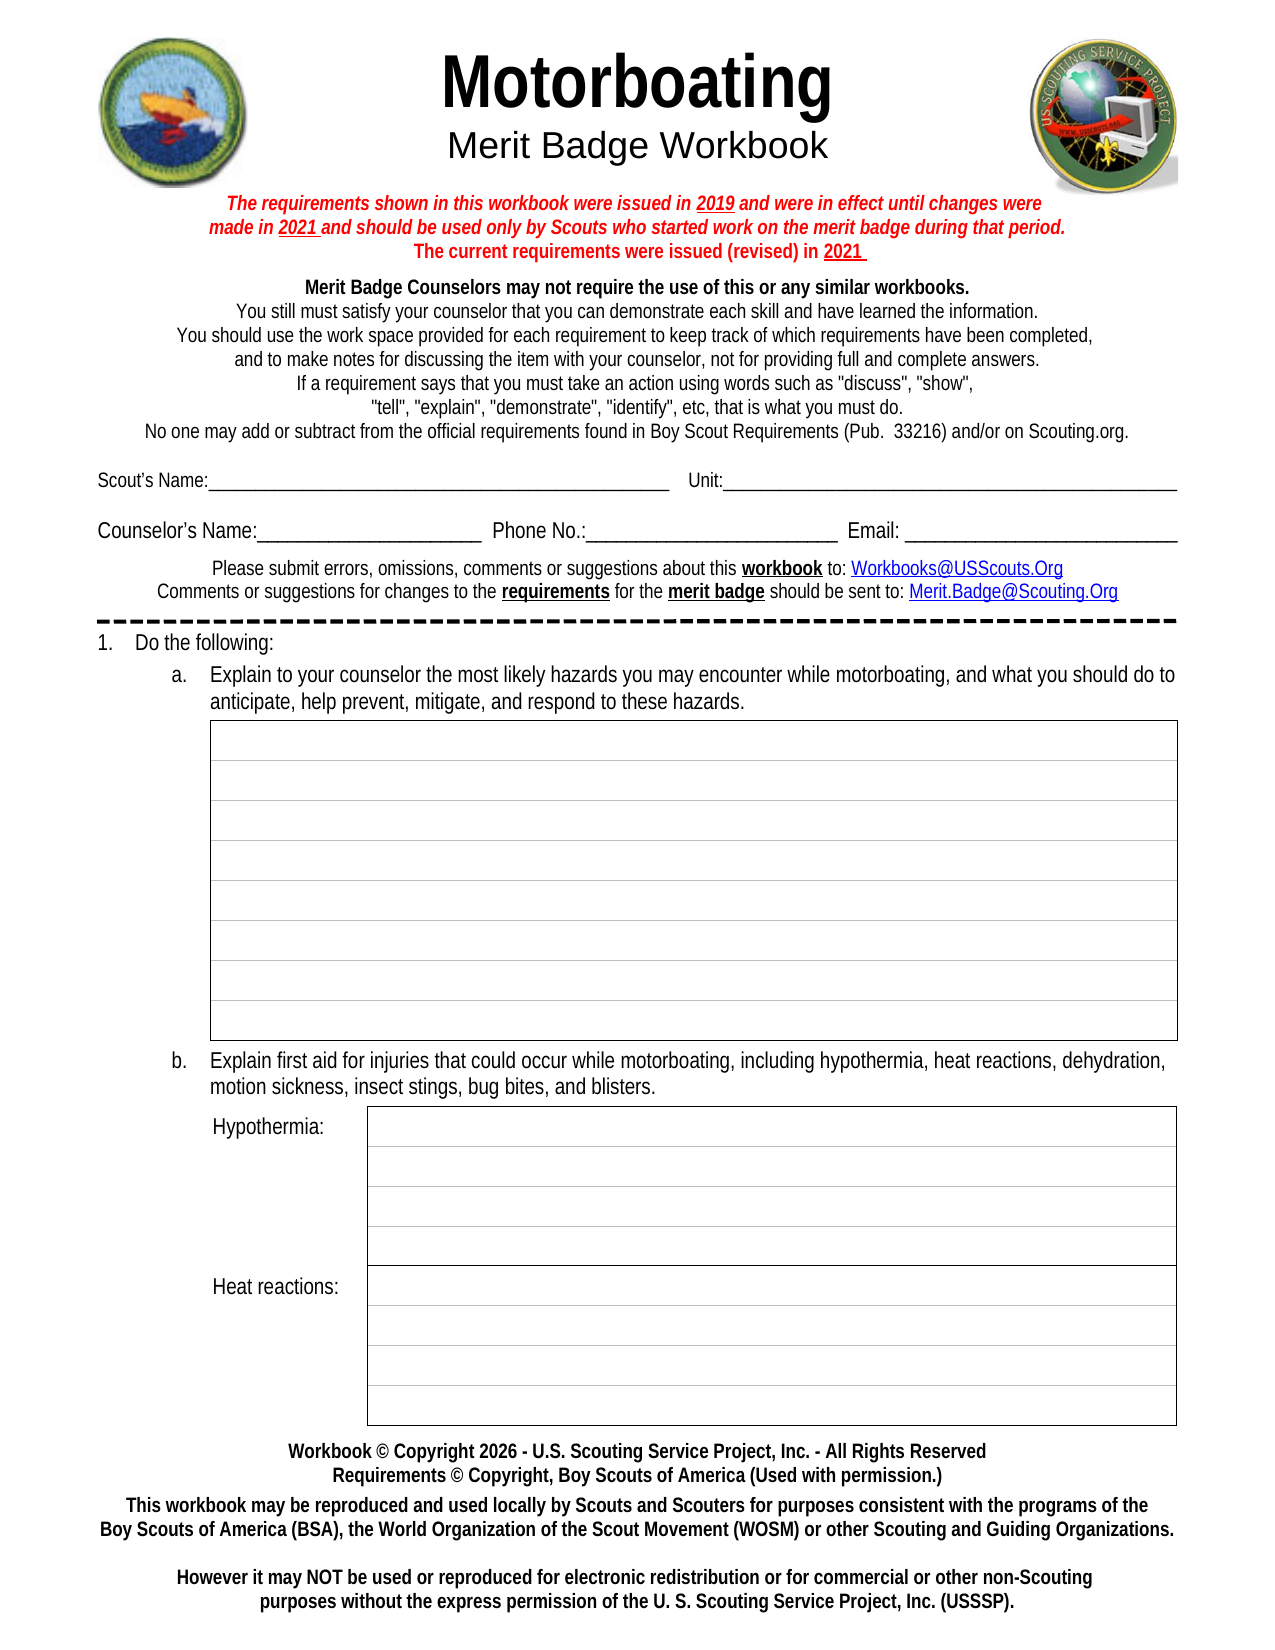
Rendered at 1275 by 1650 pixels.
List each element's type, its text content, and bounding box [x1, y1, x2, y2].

table_header [211, 721, 1177, 760]
table_cell [368, 1386, 1176, 1425]
text 1. Do the following: [97, 629, 1177, 655]
table_cell [368, 1147, 1176, 1186]
table_header [368, 1107, 1176, 1146]
table_cell [368, 1306, 1176, 1345]
table_header Hypothermia: [201, 1106, 367, 1265]
table_cell [368, 1346, 1176, 1385]
table_cell [211, 881, 1177, 920]
text b. Explain first aid for injuries that could occur while motorboating, including hypothermia, heat reactions, dehydration, motion sickness, insect stings, bug bites, and blisters. [135, 1047, 1177, 1099]
table_cell [211, 961, 1177, 1000]
picture [1028, 37, 1179, 195]
table_cell [211, 801, 1177, 840]
table_cell [211, 841, 1177, 880]
table_cell [368, 1227, 1176, 1265]
table_cell [211, 761, 1177, 800]
picture [97, 37, 248, 188]
table_cell [368, 1266, 1176, 1305]
table_cell [211, 1001, 1177, 1039]
table_cell Heat reactions: [201, 1265, 367, 1425]
table_cell [368, 1187, 1176, 1226]
text a. Explain to your counselor the most likely hazards you may encounter while motorboating, and what you should do to anticipate, help prevent, mitigate, and respond to these hazards. [135, 661, 1177, 714]
table_cell [211, 921, 1177, 960]
